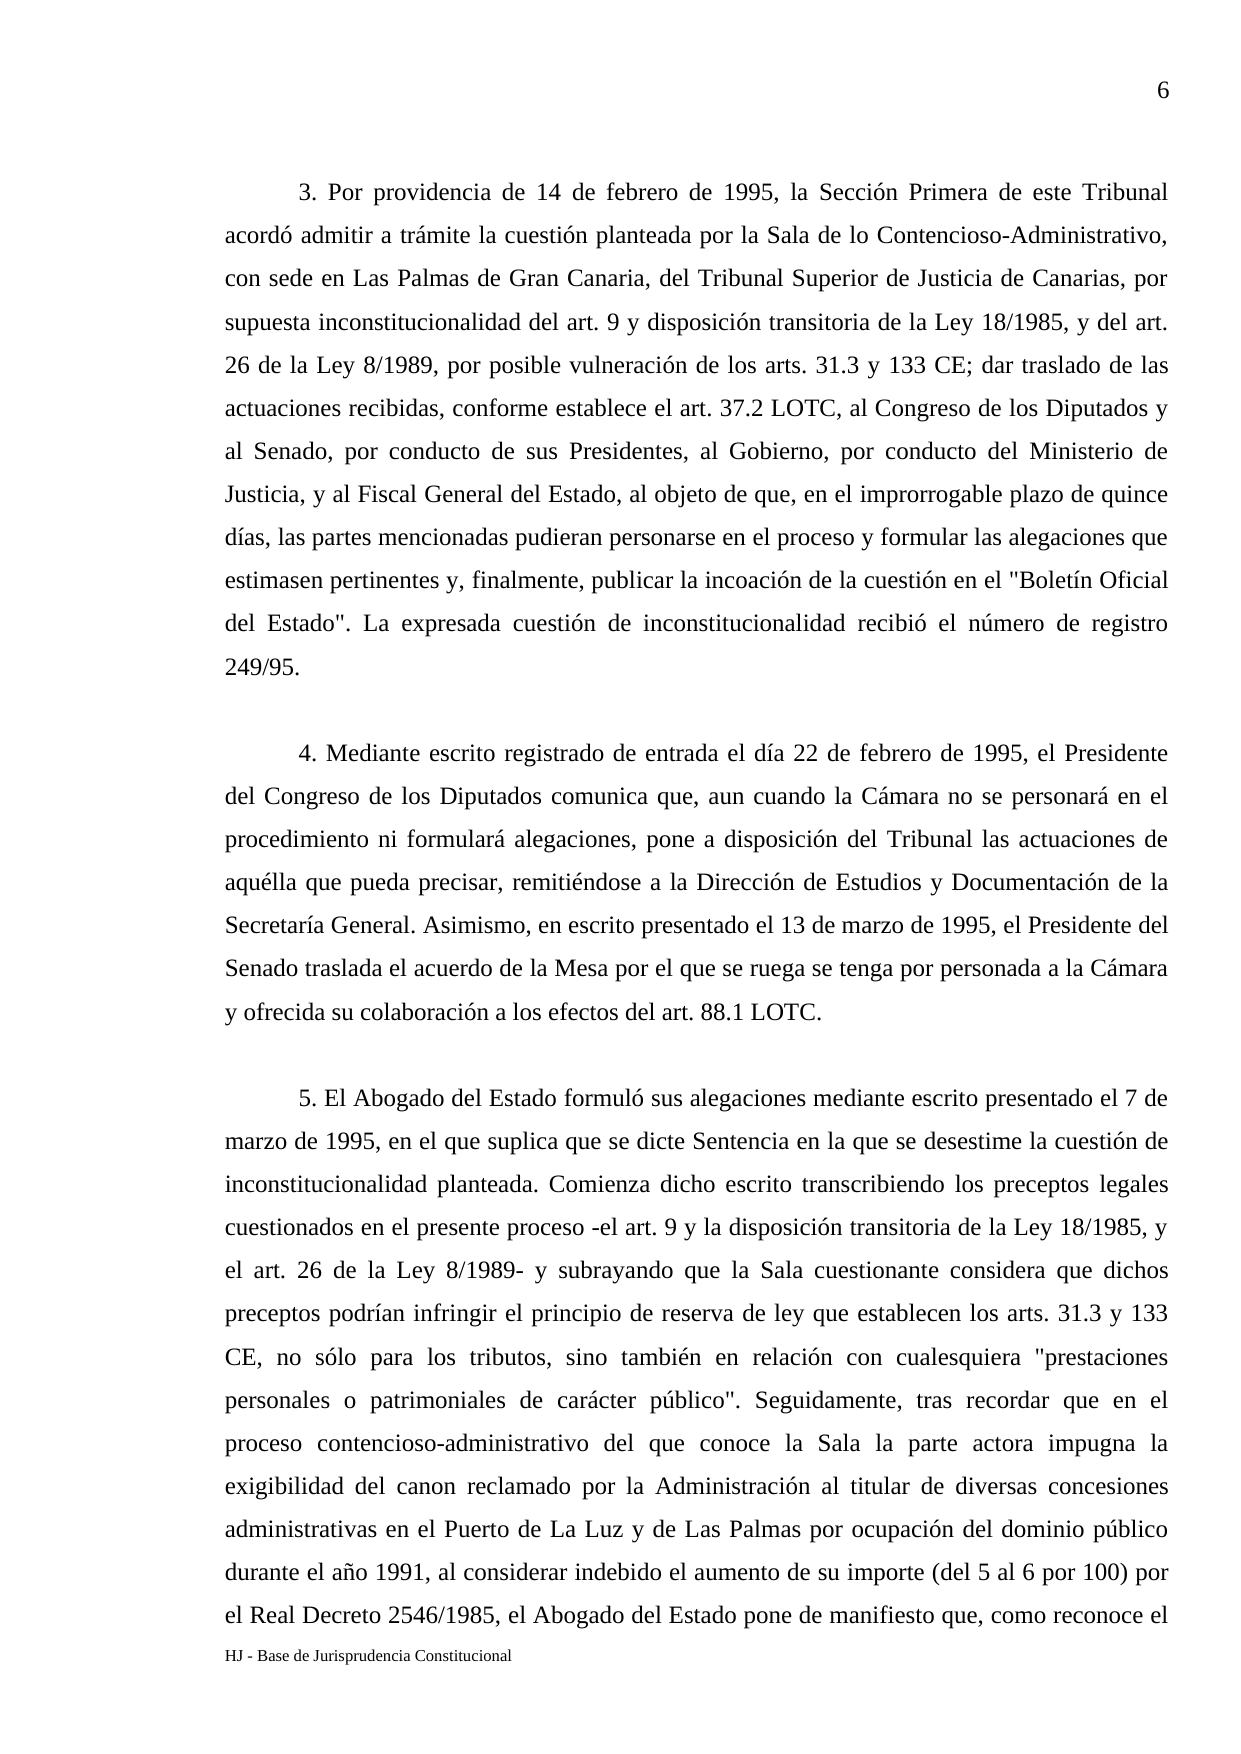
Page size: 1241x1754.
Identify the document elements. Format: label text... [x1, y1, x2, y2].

text 3. Por providencia de 14 de febrero de 1995, la Sección Primera de este Tribunal acordó admitir a trámite la cuestión planteada por la Sala de lo Contencioso-Administrativo, con sede en Las Palmas de Gran Canaria, del Tribunal Superior de Justicia de Canarias, por supuesta inconstitucionalidad del art. 9 y disposición transitoria de la Ley 18/1985, y del art. 26 de la Ley 8/1989, por posible vulneración de los arts. 31.3 y 133 CE; dar traslado de las actuaciones recibidas, conforme establece el art. 37.2 LOTC, al Congreso de los Diputados y al Senado, por conducto de sus Presidentes, al Gobierno, por conducto del Ministerio de Justicia, y al Fiscal General del Estado, al objeto de que, en el improrrogable plazo de quince días, las partes mencionadas pudieran personarse en el proceso y formular las alegaciones que estimasen pertinentes y, finalmente, publicar la incoación de la cuestión en el "Boletín Oficial del Estado". La expresada cuestión de inconstitucionalidad recibió el número de registro 249/95. [224, 177, 1169, 680]
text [224, 1083, 1169, 1629]
text 4. Mediante escrito registrado de entrada el día 22 de febrero de 1995, el Presidente del Congreso de los Diputados comunica que, aun cuando la Cámara no se personará en el procedimiento ni formulará alegaciones, pone a disposición del Tribunal las actuaciones de aquélla que pueda precisar, remitiéndose a la Dirección de Estudios y Documentación de la Secretaría General. Asimismo, en escrito presentado el 13 de marzo de 1995, el Presidente del Senado traslada el acuerdo de la Mesa por el que se ruega se tenga por personada a la Cámara y ofrecida su colaboración a los efectos del art. 88.1 LOTC. [224, 738, 1169, 1025]
